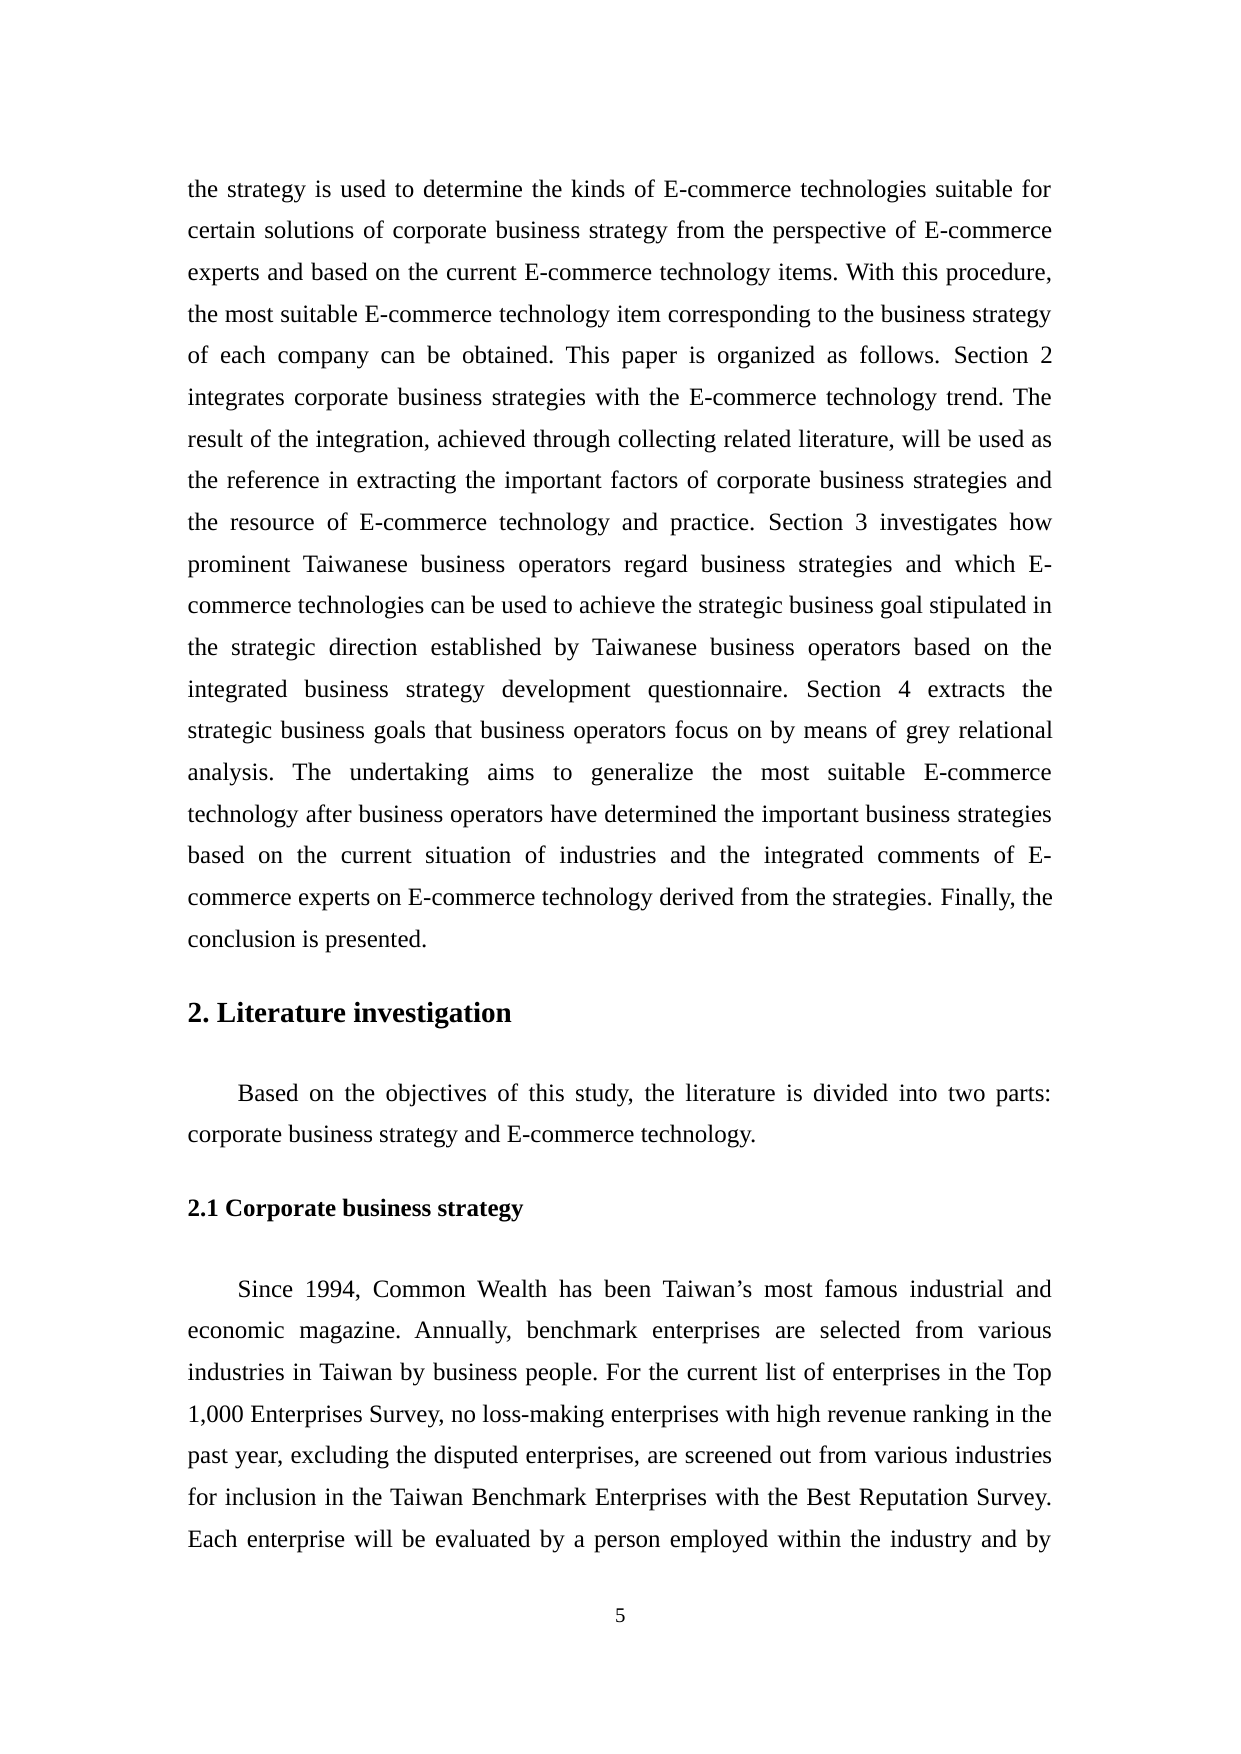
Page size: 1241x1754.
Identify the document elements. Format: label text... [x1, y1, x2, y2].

text 2. Literature investigation [187, 993, 1053, 1030]
text 2.1 Corporate business strategy [187, 1189, 1053, 1226]
text Based on the objectives of this study, the literature is divided into two parts: corporate business strategy and E-commerce technology. [187, 1068, 1053, 1151]
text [187, 164, 1053, 955]
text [187, 1264, 1053, 1555]
